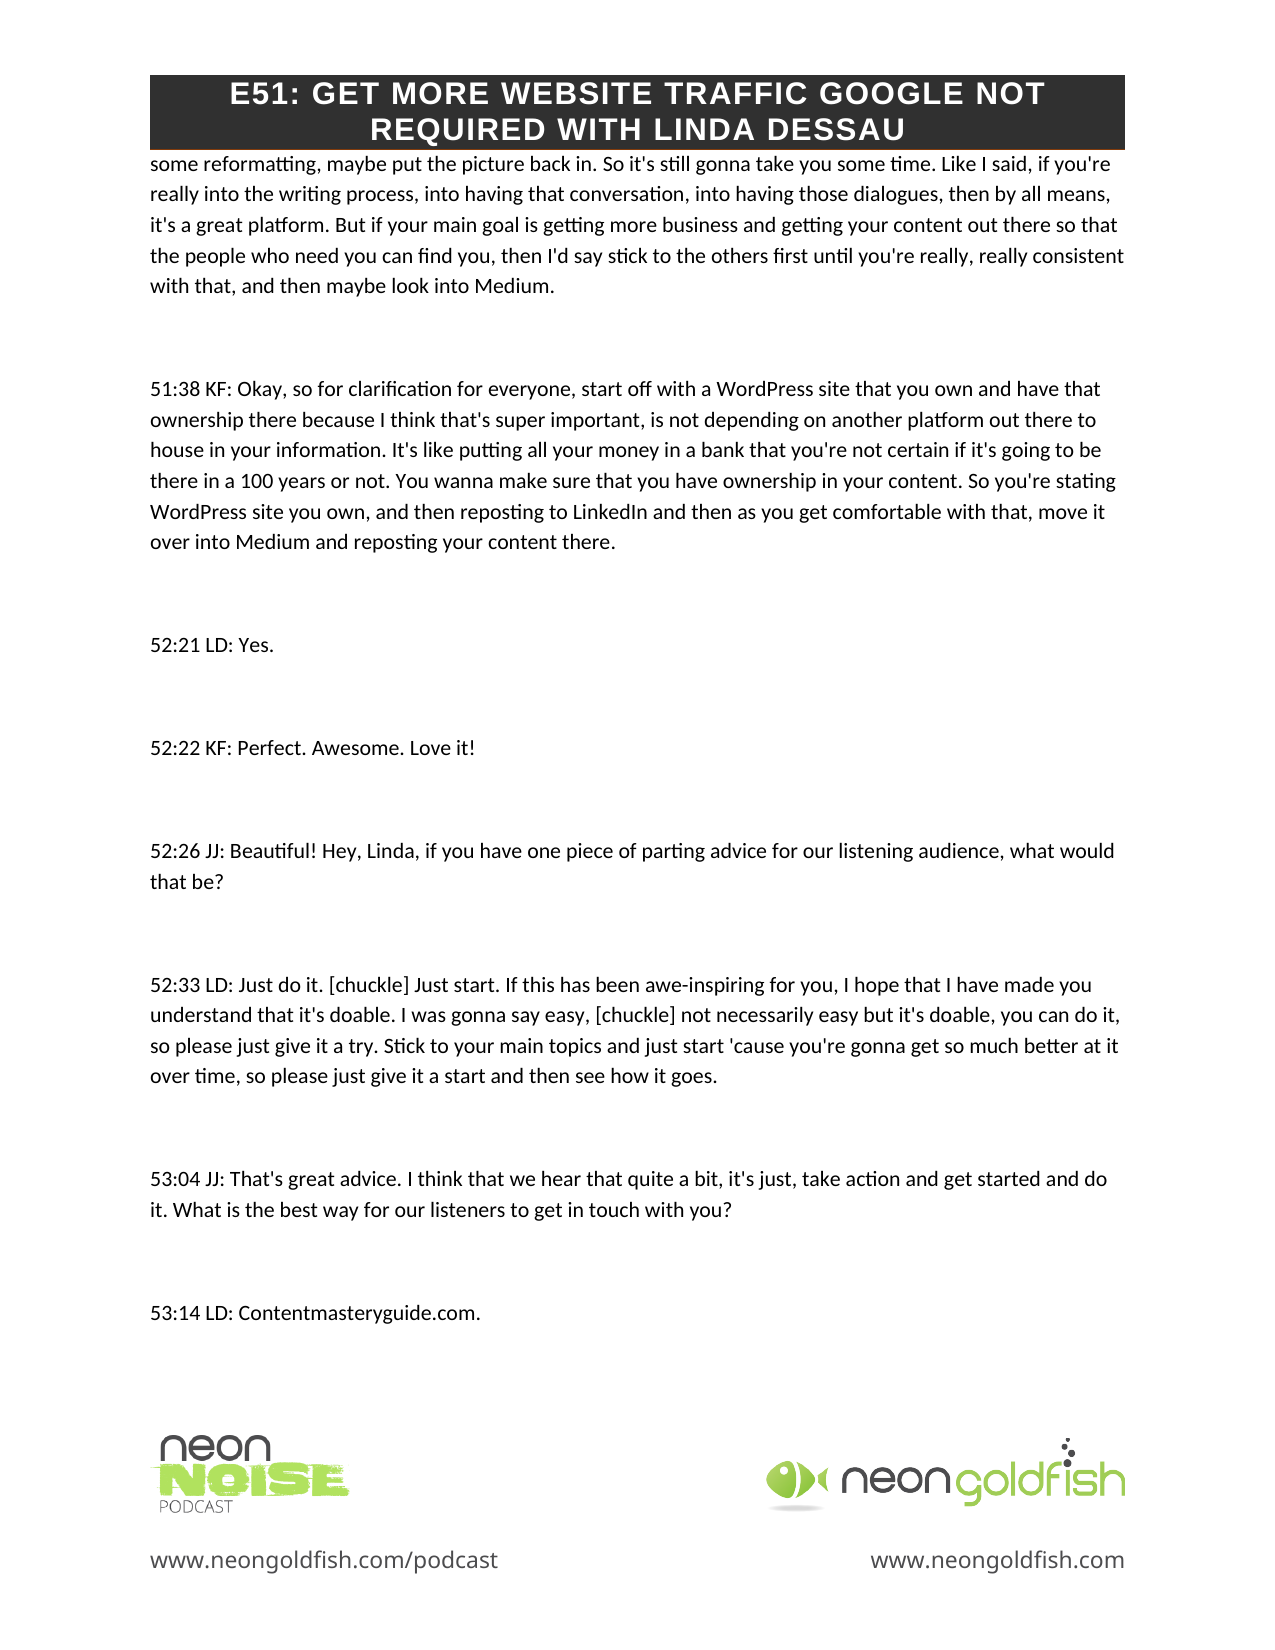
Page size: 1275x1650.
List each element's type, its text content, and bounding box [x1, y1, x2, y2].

text 52:33 LD: Just do it. [chuckle] Just start. If this has been awe-inspiring for you, I hope that I have made you understand that it's doable. I was gonna say easy, [chuckle] not necessarily easy but it's doable, you can do it, so please just give it a try. Stick to your main topics and just start 'cause you're gonna get so much better at it over time, so please just give it a start and then see how it goes. [150, 971, 1125, 1089]
picture [150, 1431, 350, 1513]
text 53:14 LD: Contentmasteryguide.com. [150, 1299, 1125, 1326]
text 51:38 KF: Okay, so for clarification for everyone, start off with a WordPress site that you own and have that ownership there because I think that's super important, is not depending on another platform out there to house in your information. It's like putting all your money in a bank that you're not certain if it's going to be there in a 100 years or not. You wanna make sure that you have ownership in your content. So you're stating WordPress site you own, and then reposting to LinkedIn and then as you get comfortable with that, move it over into Medium and reposting your content there. [150, 375, 1125, 555]
text 52:26 JJ: Beautiful! Hey, Linda, if you have one piece of parting advice for our listening audience, what would that be? [150, 837, 1125, 894]
text 52:22 KF: Perfect. Awesome. Love it! [150, 734, 1125, 761]
text 52:21 LD: Yes. [150, 631, 1125, 658]
text 53:04 JJ: That's great advice. I think that we hear that quite a bit, it's just, take action and get started and do it. What is the best way for our listeners to get in touch with you? [150, 1166, 1125, 1223]
picture [765, 1438, 1125, 1513]
